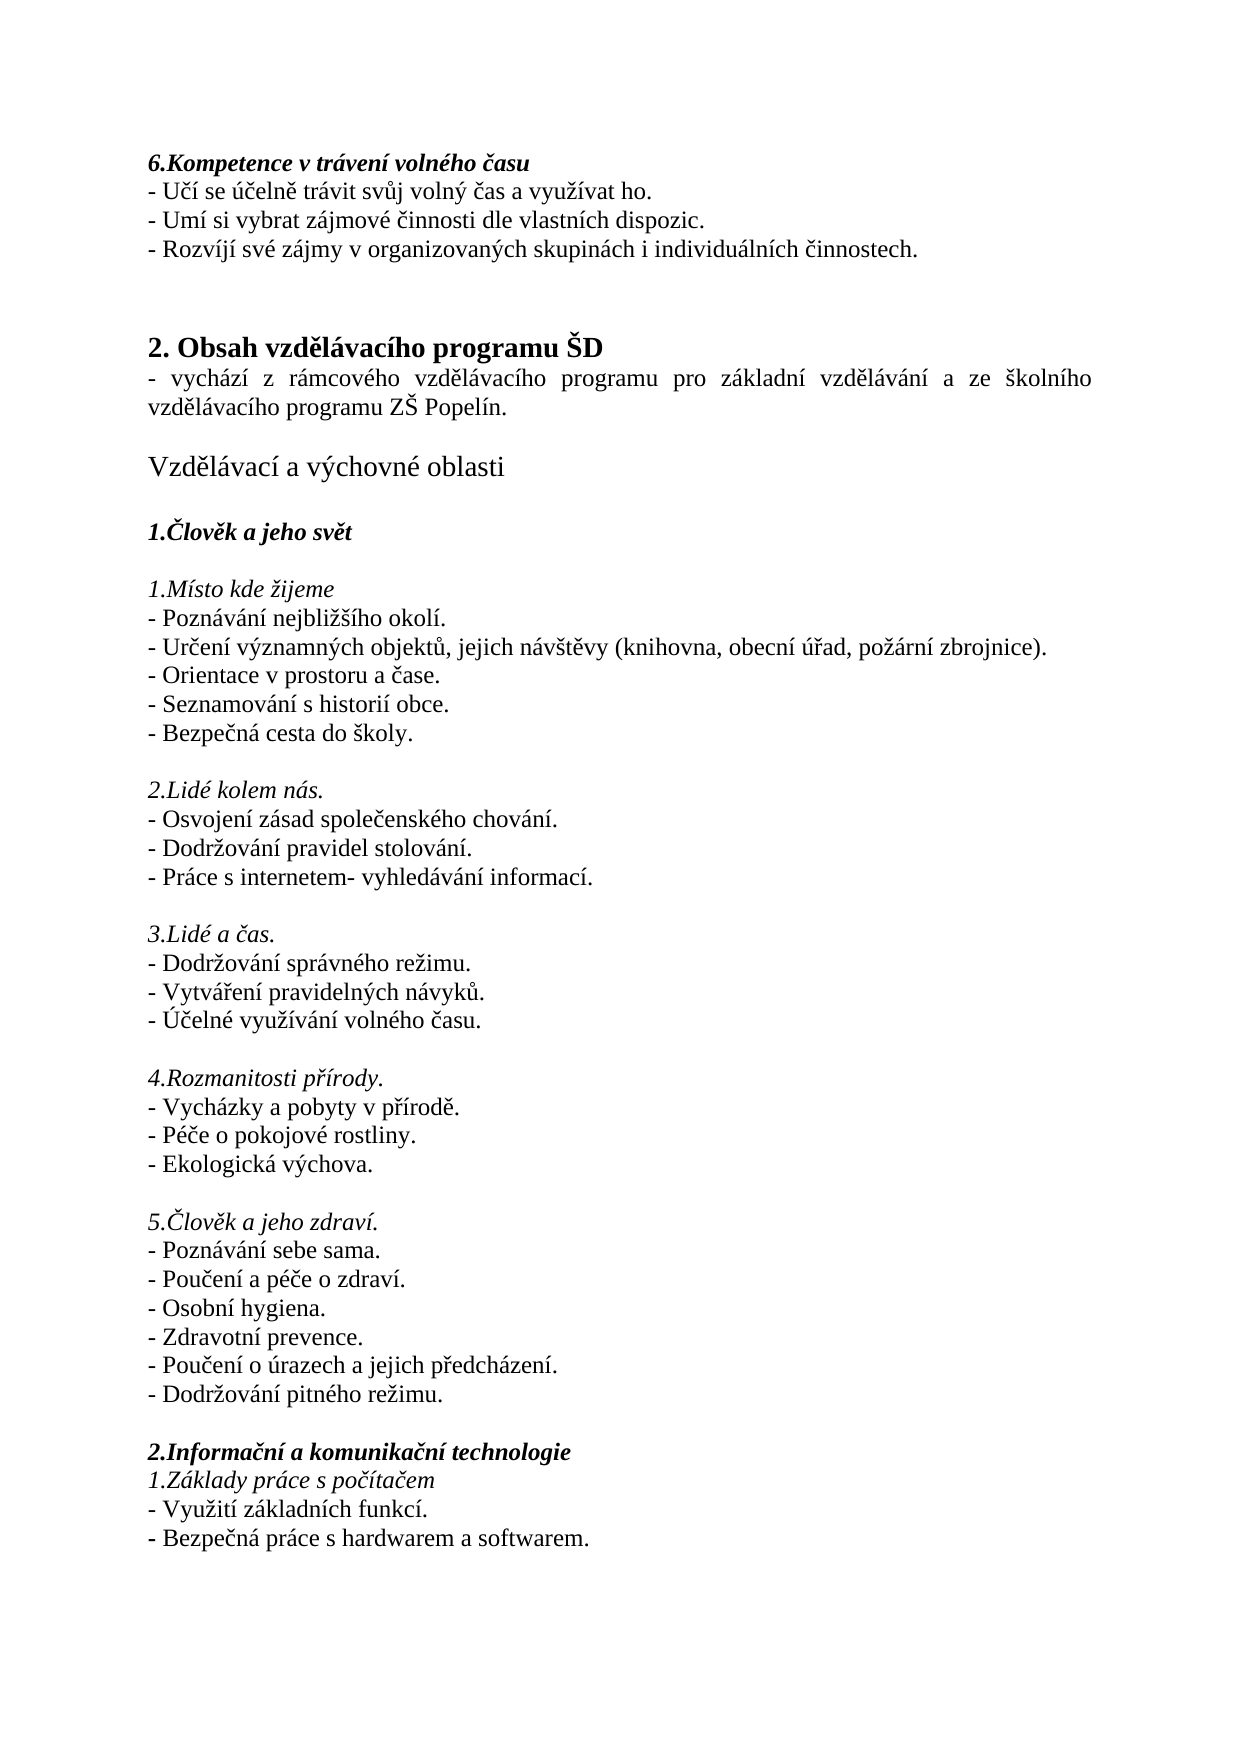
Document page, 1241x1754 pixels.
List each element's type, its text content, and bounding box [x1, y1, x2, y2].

text - Vytváření pravidelných návyků. [148, 977, 1093, 1005]
text - Ekologická výchova. [148, 1149, 1093, 1178]
text - Péče o pokojové rostliny. [148, 1120, 1093, 1149]
text - Orientace v prostoru a čase. [148, 660, 1093, 689]
text - Využití základních funkcí. [148, 1494, 1093, 1523]
text - Dodržování pitného režimu. [148, 1379, 1093, 1408]
text - Seznamování s historií obce. [148, 689, 1093, 718]
text - Dodržování pravidel stolování. [148, 833, 1093, 862]
text 1.Místo kde žijeme [148, 574, 1093, 603]
text - Umí si vybrat zájmové činnosti dle vlastních dispozic. [148, 205, 1093, 234]
text - Poznávání nejbližšího okolí. [148, 603, 1093, 632]
text 3.Lidé a čas. [148, 919, 1093, 948]
text Vzdělávací a výchovné oblasti [148, 449, 1093, 483]
text 5.Člověk a jeho zdraví. [148, 1207, 1093, 1235]
text - Práce s internetem- vyhledávání informací. [148, 862, 1093, 890]
text 1.Člověk a jeho svět [148, 517, 1093, 545]
text - Zdravotní prevence. [148, 1322, 1093, 1350]
text 2.Informační a komunikační technologie [148, 1437, 1093, 1465]
text - Osvojení zásad společenského chování. [148, 804, 1093, 833]
text - Osobní hygiena. [148, 1293, 1093, 1322]
text - Bezpečná práce s hardwarem a softwarem. [148, 1523, 1093, 1552]
text 2.Lidé kolem nás. [148, 775, 1093, 804]
text - Určení významných objektů, jejich návštěvy (knihovna, obecní úřad, požární zbrojnice). [148, 632, 1093, 660]
text - Poznávání sebe sama. [148, 1235, 1093, 1264]
text - Učí se účelně trávit svůj volný čas a využívat ho. [148, 176, 1093, 205]
text 4.Rozmanitosti přírody. [148, 1063, 1093, 1092]
text - Vycházky a pobyty v přírodě. [148, 1092, 1093, 1120]
text - Rozvíjí své zájmy v organizovaných skupinách i individuálních činnostech. [148, 234, 1093, 263]
text - Účelné využívání volného času. [148, 1005, 1093, 1034]
text - vychází z rámcového vzdělávacího programu pro základní vzdělávání a ze školního vzdělávacího programu ZŠ Popelín. [148, 363, 1093, 421]
text 2. Obsah vzdělávacího programu ŠD [148, 330, 1093, 363]
text - Poučení o úrazech a jejich předcházení. [148, 1350, 1093, 1379]
text - Poučení a péče o zdraví. [148, 1264, 1093, 1293]
text - Dodržování správného režimu. [148, 948, 1093, 977]
text 6.Kompetence v trávení volného času [148, 148, 1093, 176]
text - Bezpečná cesta do školy. [148, 718, 1093, 747]
text 1.Základy práce s počítačem [148, 1465, 1093, 1494]
